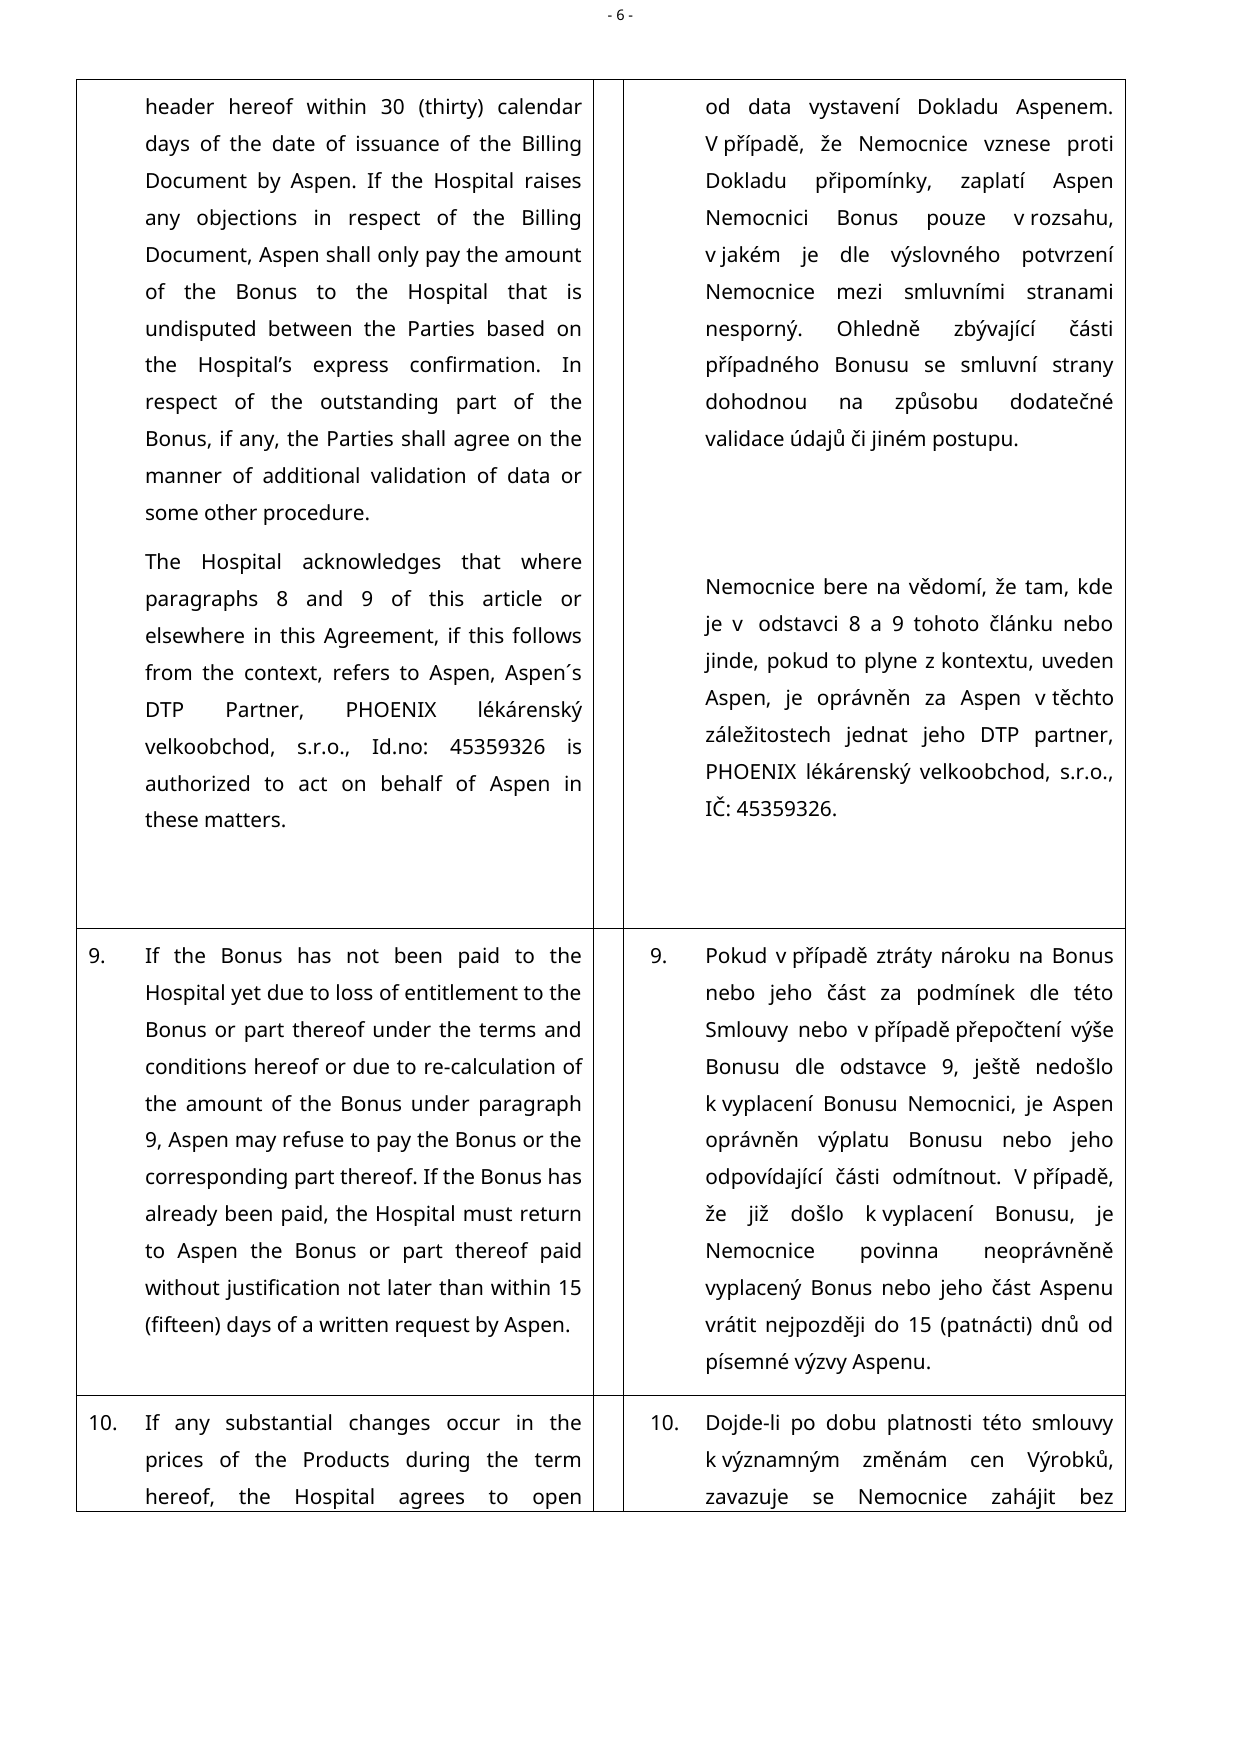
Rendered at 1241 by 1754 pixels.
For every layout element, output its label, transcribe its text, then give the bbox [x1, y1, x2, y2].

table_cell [77, 1396, 593, 1511]
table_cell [624, 80, 1125, 928]
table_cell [624, 1396, 1125, 1511]
table_cell [594, 80, 623, 928]
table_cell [77, 80, 593, 928]
table_cell [594, 1396, 623, 1511]
table_cell Pokud v případě ztráty nároku na Bonus nebo jeho část za podmínek dle této Smlouvy nebo v případě přepočtení výše Bonusu dle odstavce 9, ještě nedošlo k vyplacení Bonusu Nemocnici, je Aspen oprávněn výplatu Bonusu nebo jeho odpovídající části odmítnout. V případě, že již došlo k vyplacení Bonusu, je Nemocnice povinna neoprávněně vyplacený Bonus nebo jeho část Aspenu vrátit nejpozději do 15 (patnácti) dnů od písemné výzvy Aspenu. [624, 929, 1125, 1395]
table_cell [594, 929, 623, 1395]
table_cell If the Bonus has not been paid to the Hospital yet due to loss of entitlement to the Bonus or part thereof under the terms and conditions hereof or due to re-calculation of the amount of the Bonus under paragraph 9, Aspen may refuse to pay the Bonus or the corresponding part thereof. If the Bonus has already been paid, the Hospital must return to Aspen the Bonus or part thereof paid without justification not later than within 15 (fifteen) days of a written request by Aspen. [77, 929, 593, 1395]
